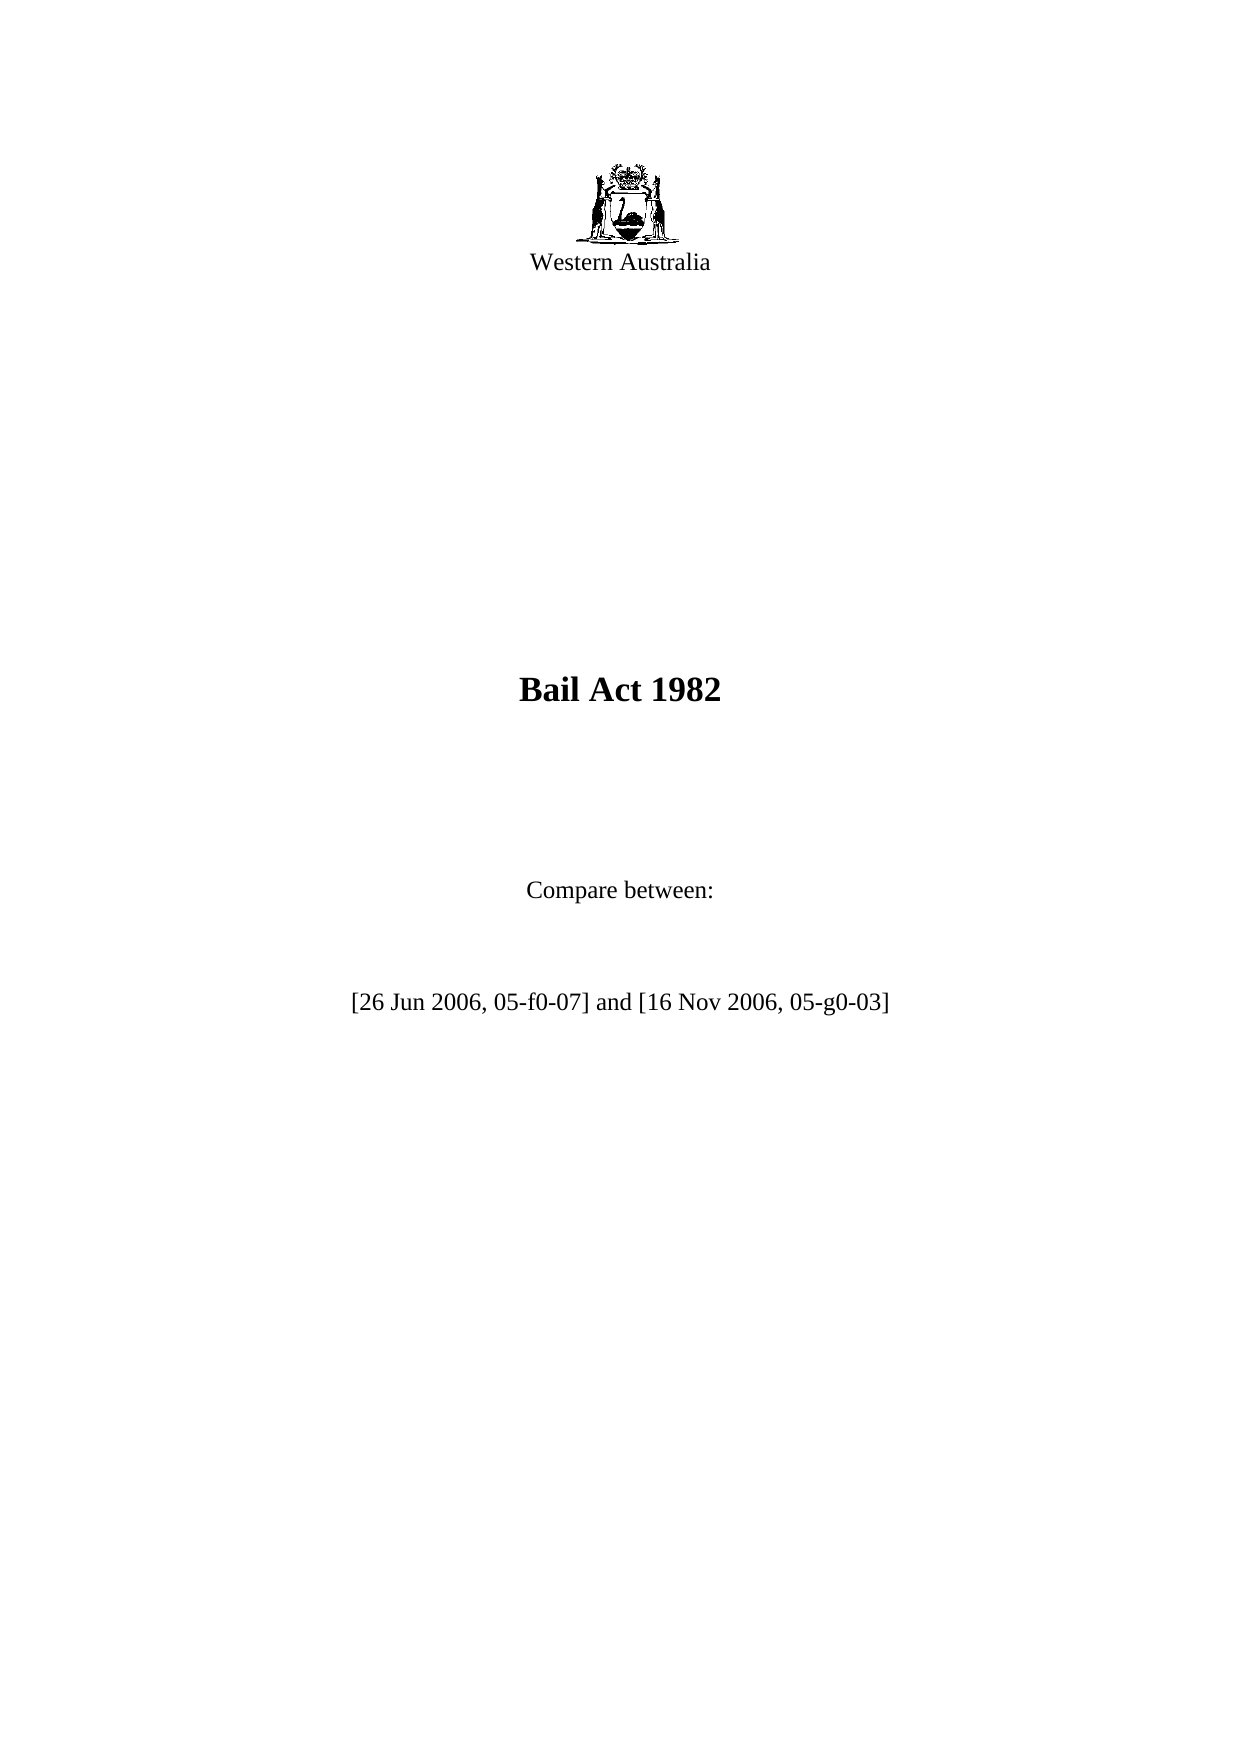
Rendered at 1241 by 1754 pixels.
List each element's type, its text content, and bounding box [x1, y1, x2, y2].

text Compare between: [251, 875, 990, 904]
text Bail Act 1982 [251, 668, 990, 709]
text Western Australia [251, 247, 990, 276]
text [26 Jun 2006, 05-f0-07] and [16 Nov 2006, 05-g0-03] [251, 987, 990, 1016]
picture [575, 162, 679, 246]
